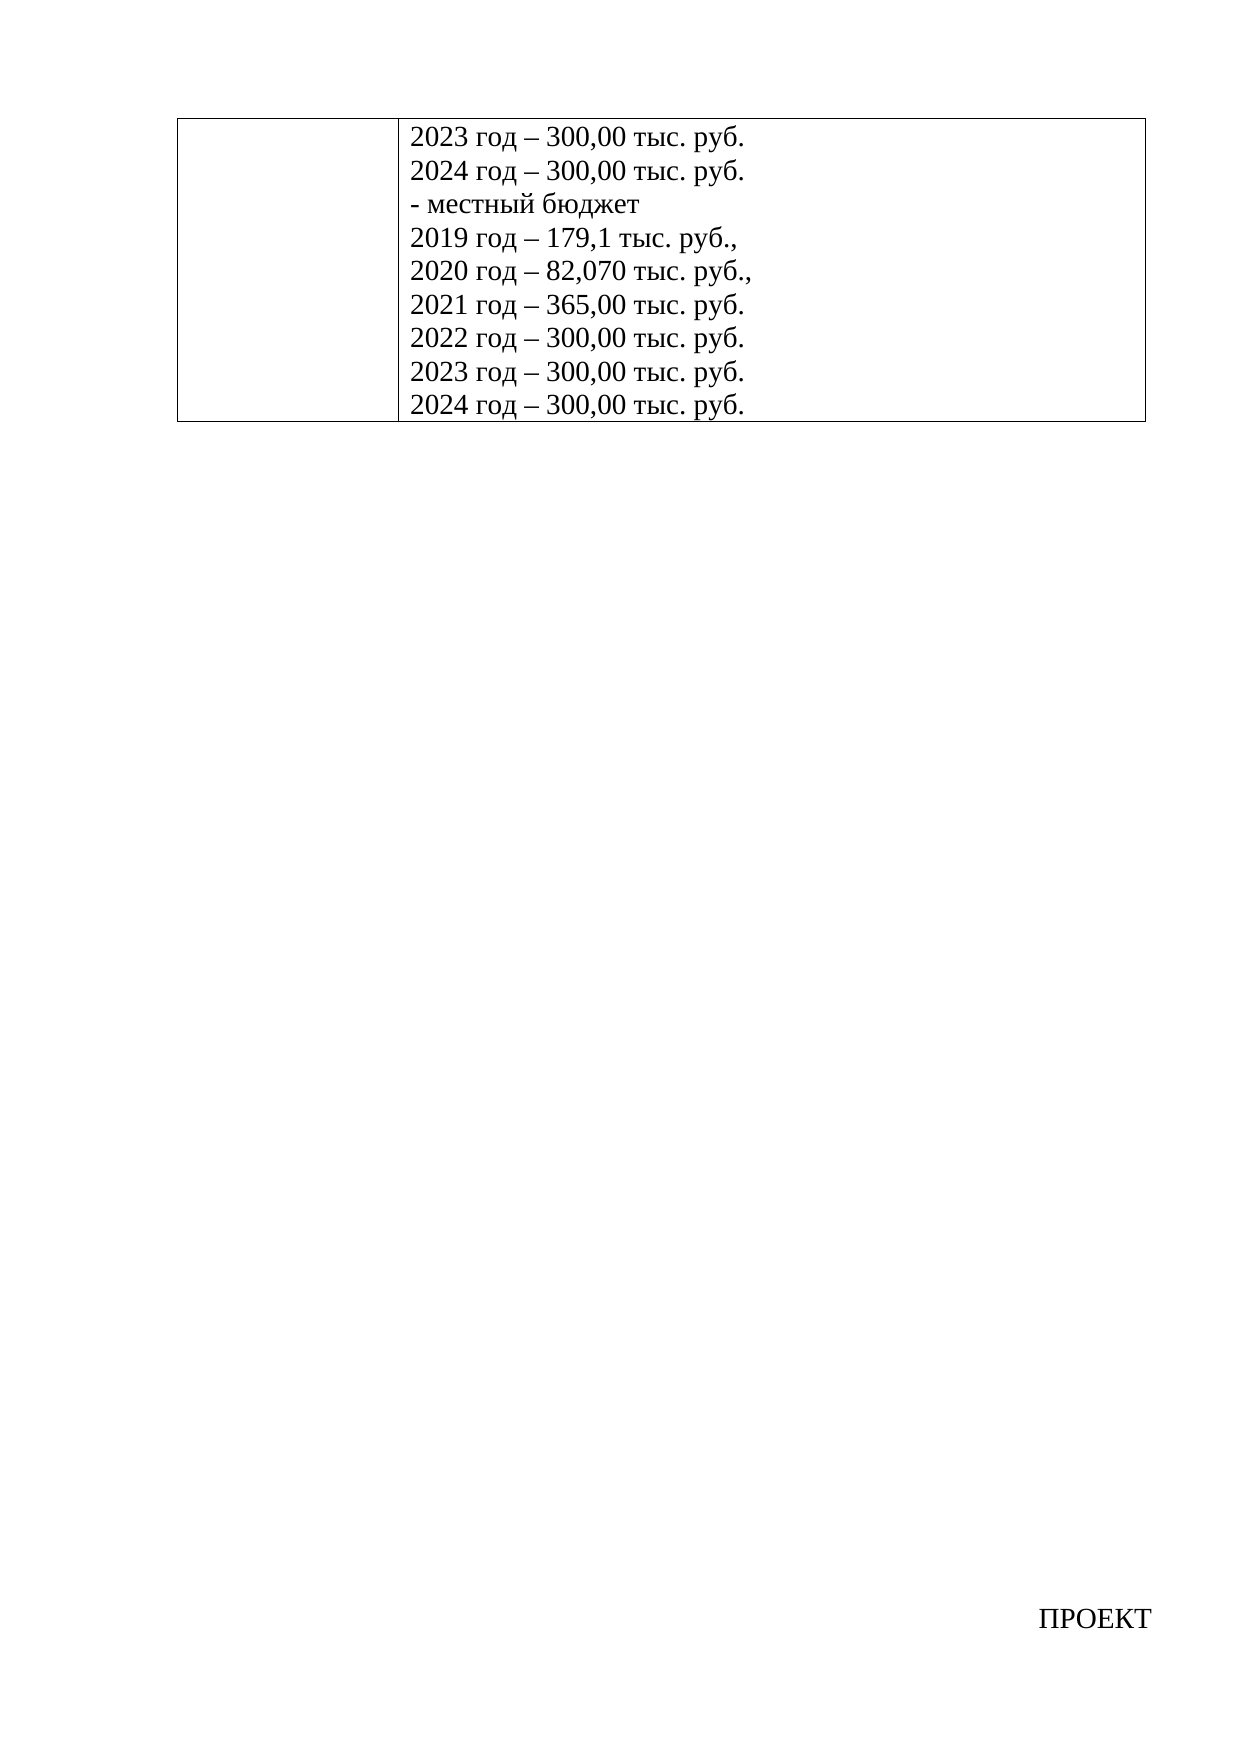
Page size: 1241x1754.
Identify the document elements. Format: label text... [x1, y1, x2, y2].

text ПРОЕКТ [177, 1601, 1152, 1634]
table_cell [399, 119, 1145, 421]
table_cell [178, 119, 398, 421]
